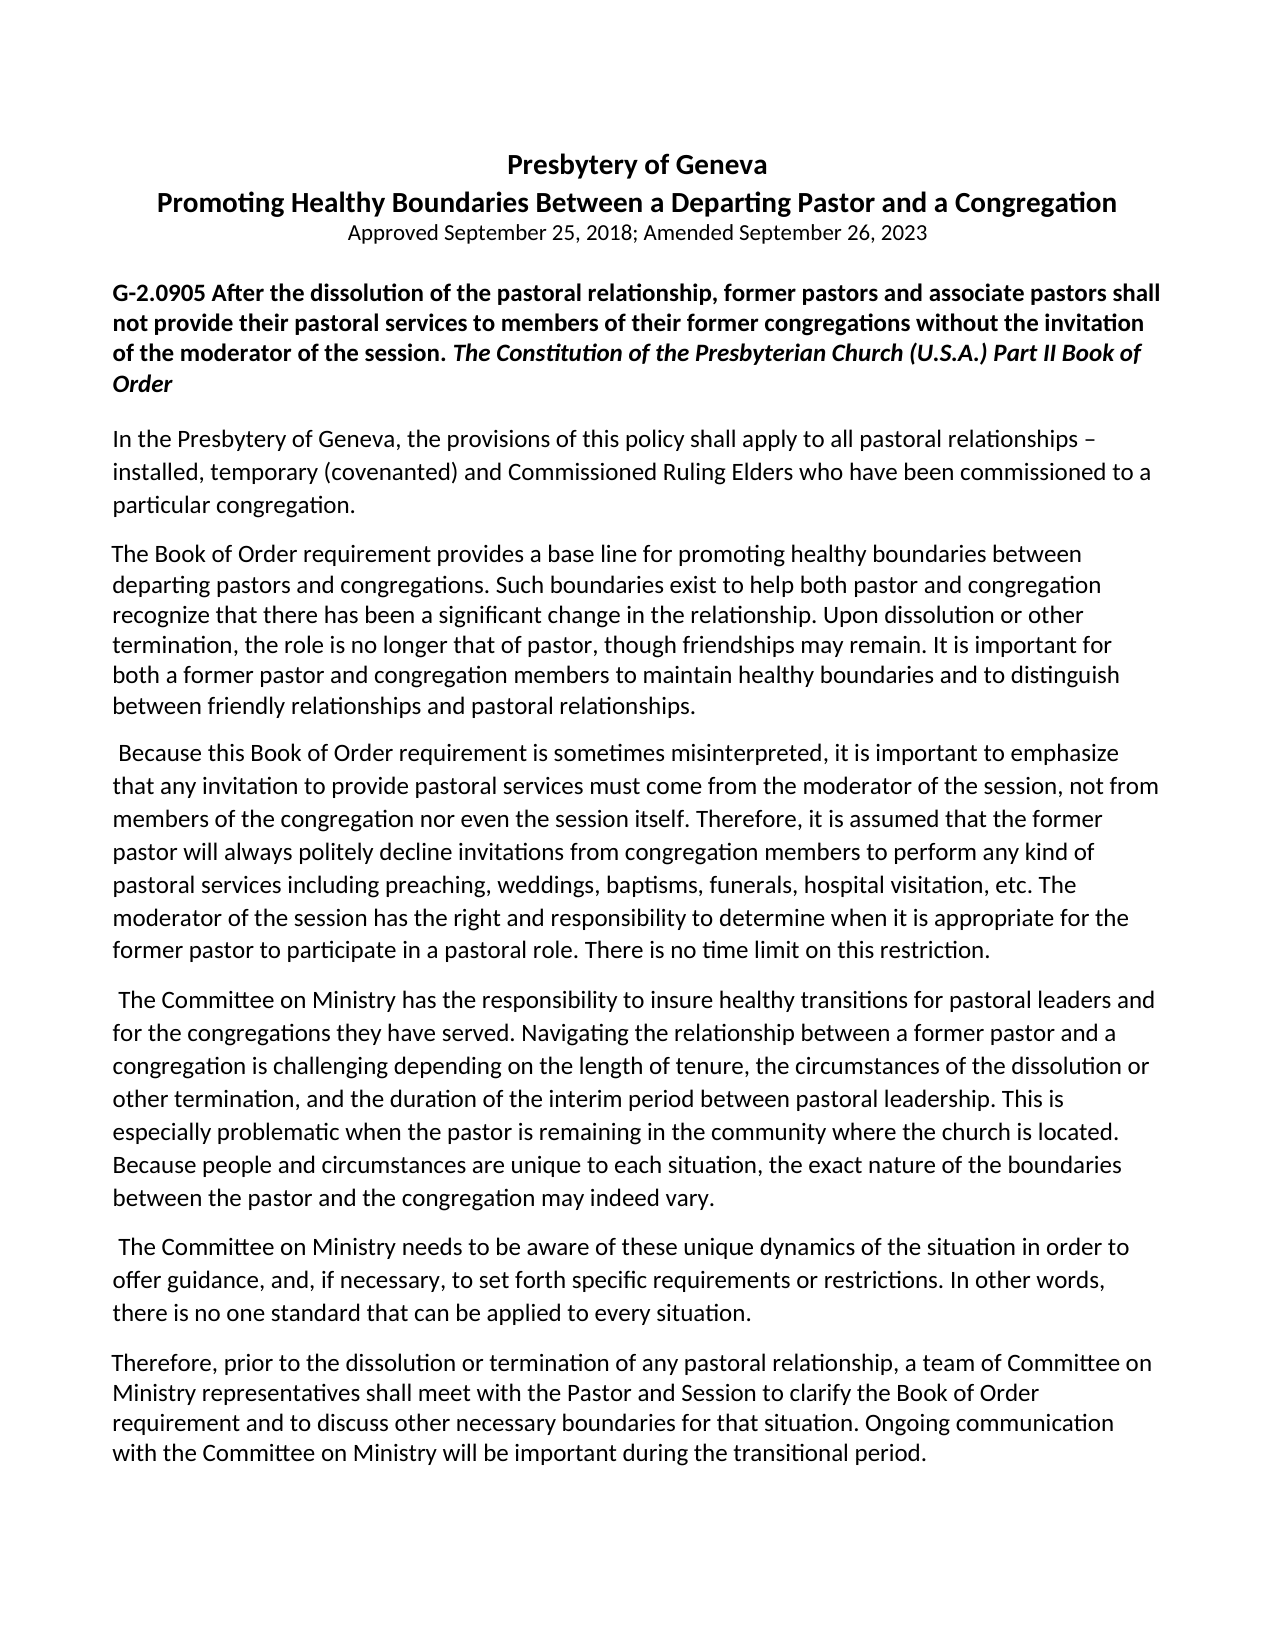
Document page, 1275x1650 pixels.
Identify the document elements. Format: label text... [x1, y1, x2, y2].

text In the Presbytery of Geneva, the provisions of this policy shall apply to all pastoral relationships – installed, temporary (covenanted) and Commissioned Ruling Elders who have been commissioned to a particular congregation. [112, 423, 1162, 520]
text Promoting Healthy Boundaries Between a Departing Pastor and a Congregation Approved September 25, 2018; Amended September 26, 2023 [113, 184, 1162, 246]
text Because this Book of Order requirement is sometimes misinterpreted, it is important to emphasize that any invitation to provide pastoral services must come from the moderator of the session, not from members of the congregation nor even the session itself. Therefore, it is assumed that the former pastor will always politely decline invitations from congregation members to perform any kind of pastoral services including preaching, weddings, baptisms, funerals, hospital visitation, etc. The moderator of the session has the right and responsibility to determine when it is appropriate for the former pastor to participate in a pastoral role. There is no time limit on this restriction. [112, 737, 1162, 965]
text Therefore, prior to the dissolution or termination of any pastoral relationship, a team of Committee on Ministry representatives shall meet with the Pastor and Session to clarify the Book of Order requirement and to discuss other necessary boundaries for that situation. Ongoing communication with the Committee on Ministry will be important during the transitional period. [111, 1347, 1162, 1468]
text Presbytery of Geneva [113, 147, 1162, 181]
text The Book of Order requirement provides a base line for promoting healthy boundaries between departing pastors and congregations. Such boundaries exist to help both pastor and congregation recognize that there has been a significant change in the relationship. Upon dissolution or other termination, the role is no longer that of pastor, though friendships may remain. It is important for both a former pastor and congregation members to maintain healthy boundaries and to distinguish between friendly relationships and pastoral relationships. [111, 539, 1162, 721]
text The Committee on Ministry has the responsibility to insure healthy transitions for pastoral leaders and for the congregations they have served. Navigating the relationship between a former pastor and a congregation is challenging depending on the length of tenure, the circumstances of the dissolution or other termination, and the duration of the interim period between pastoral leadership. This is especially problematic when the pastor is remaining in the community where the church is located. Because people and circumstances are unique to each situation, the exact nature of the boundaries between the pastor and the congregation may indeed vary. [112, 984, 1162, 1212]
text G-2.0905 After the dissolution of the pastoral relationship, former pastors and associate pastors shall not provide their pastoral services to members of their former congregations without the invitation of the moderator of the session. The Constitution of the Presbyterian Church (U.S.A.) Part II Book of Order [112, 277, 1162, 398]
text The Committee on Ministry needs to be aware of these unique dynamics of the situation in order to offer guidance, and, if necessary, to set forth specific requirements or restrictions. In other words, there is no one standard that can be applied to every situation. [112, 1231, 1162, 1328]
